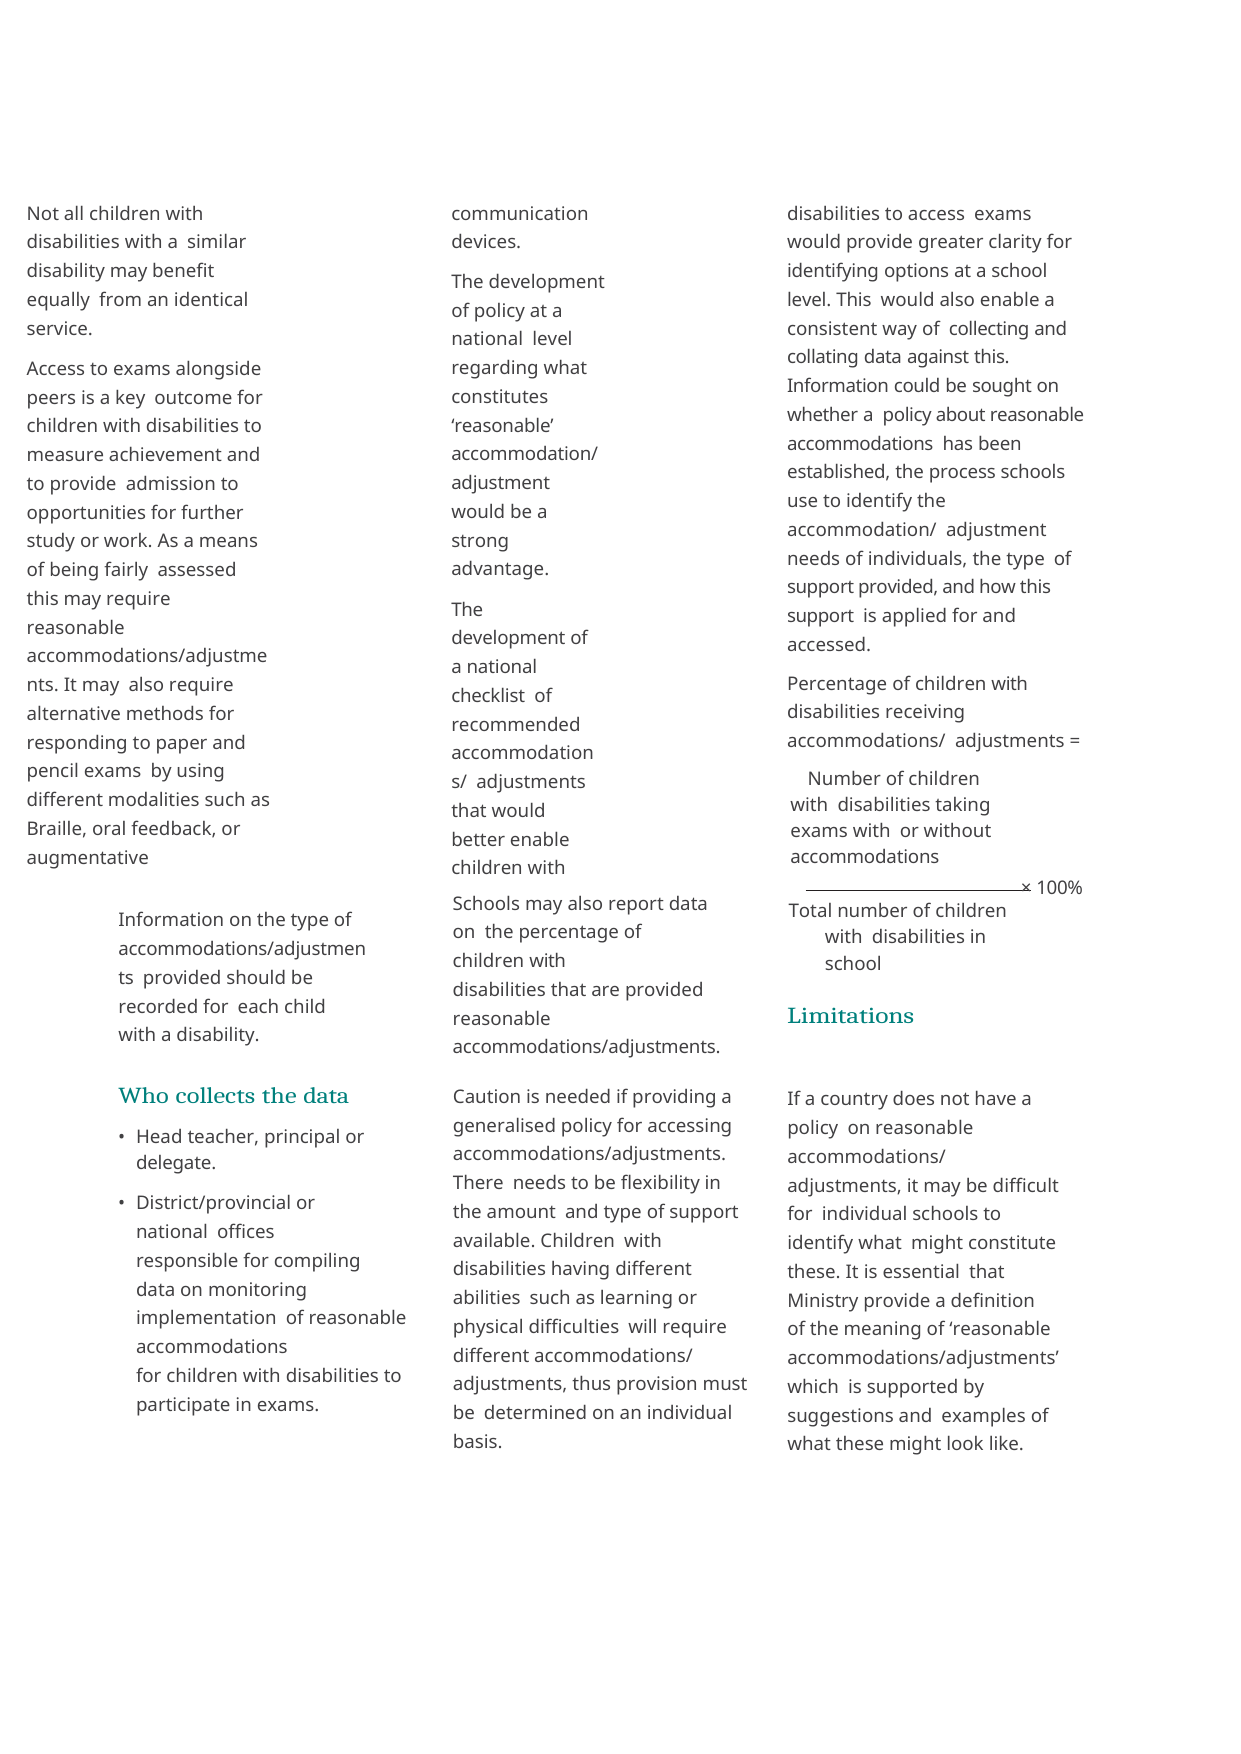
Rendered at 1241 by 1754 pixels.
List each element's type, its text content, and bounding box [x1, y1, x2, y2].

text Information could be sought on whether a policy about reasonable accommodations has been established, the process schools use to identify the accommodation/ adjustment needs of individuals, the type of support provided, and how this support is applied for and accessed. [787, 372, 1096, 657]
text Total number of children with disabilities in school [788, 897, 1011, 976]
subtitle Limitations [787, 1003, 1011, 1029]
text Not all children with disabilities with a similar disability may benefit equally from an identical service. [26, 200, 270, 341]
text disabilities receiving accommodations/ adjustments = [787, 699, 1090, 753]
text Access to exams alongside peers is a key outcome for children with disabilities to measure achievement and to provide admission to opportunities for further study or work. As a means of being fairly assessed this may require reasonable accommodations/adjustments. It may also require alternative methods for responding to paper and pencil exams by using different modalities such as Braille, oral feedback, or augmentative communication devices. [26, 355, 273, 869]
subtitle Who collects the data [118, 1083, 407, 1109]
list District/provincial or national offices responsible for compiling [118, 1189, 380, 1273]
text Information on the type of accommodations/adjustments provided should be recorded for each child with a disability. [118, 907, 368, 1047]
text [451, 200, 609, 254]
text Number of children with disabilities taking exams with or without accommodations [790, 765, 1018, 869]
text data on monitoring implementation of reasonable accommodations [136, 1276, 407, 1359]
text If a country does not have a policy on reasonable accommodations/ adjustments, it may be difficult for individual schools to identify what might constitute these. It is essential that Ministry provide a definition [787, 1086, 1061, 1312]
text The development of a national checklist of recommended accommodations/ adjustments that would better enable children with disabilities to access exams would provide greater clarity for identifying options at a school level. This would also enable a consistent way of collecting and collating data against this. [787, 200, 1078, 369]
text × 100% [1021, 881, 1240, 897]
text Caution is needed if providing a generalised policy for accessing accommodations/adjustments. There needs to be flexibility in the amount and type of support available. Children with disabilities having different abilities such as learning or physical difficulties will require different accommodations/ adjustments, thus provision must be determined on an individual basis. [453, 1083, 751, 1454]
text for children with disabilities to participate in exams. [136, 1362, 407, 1416]
text Schools may also report data on the percentage of children with [452, 890, 712, 973]
text of the meaning of ‘reasonable accommodations/adjustments’ which is supported by suggestions and examples of what these might look like. [787, 1316, 1083, 1456]
list Head teacher, principal or delegate. [118, 1124, 407, 1175]
text Percentage of children with [787, 670, 1240, 696]
text The development of a national checklist of recommended accommodations/ adjustments that would better enable children with disabilities to access exams would provide greater clarity for identifying options at a school level. This would also enable a consistent way of collecting and collating data against this. [451, 596, 594, 880]
text disabilities that are provided reasonable accommodations/adjustments. [452, 976, 750, 1059]
text The development of policy at a national level regarding what constitutes ‘reasonable’ accommodation/adjustment would be a strong advantage. [451, 268, 606, 581]
